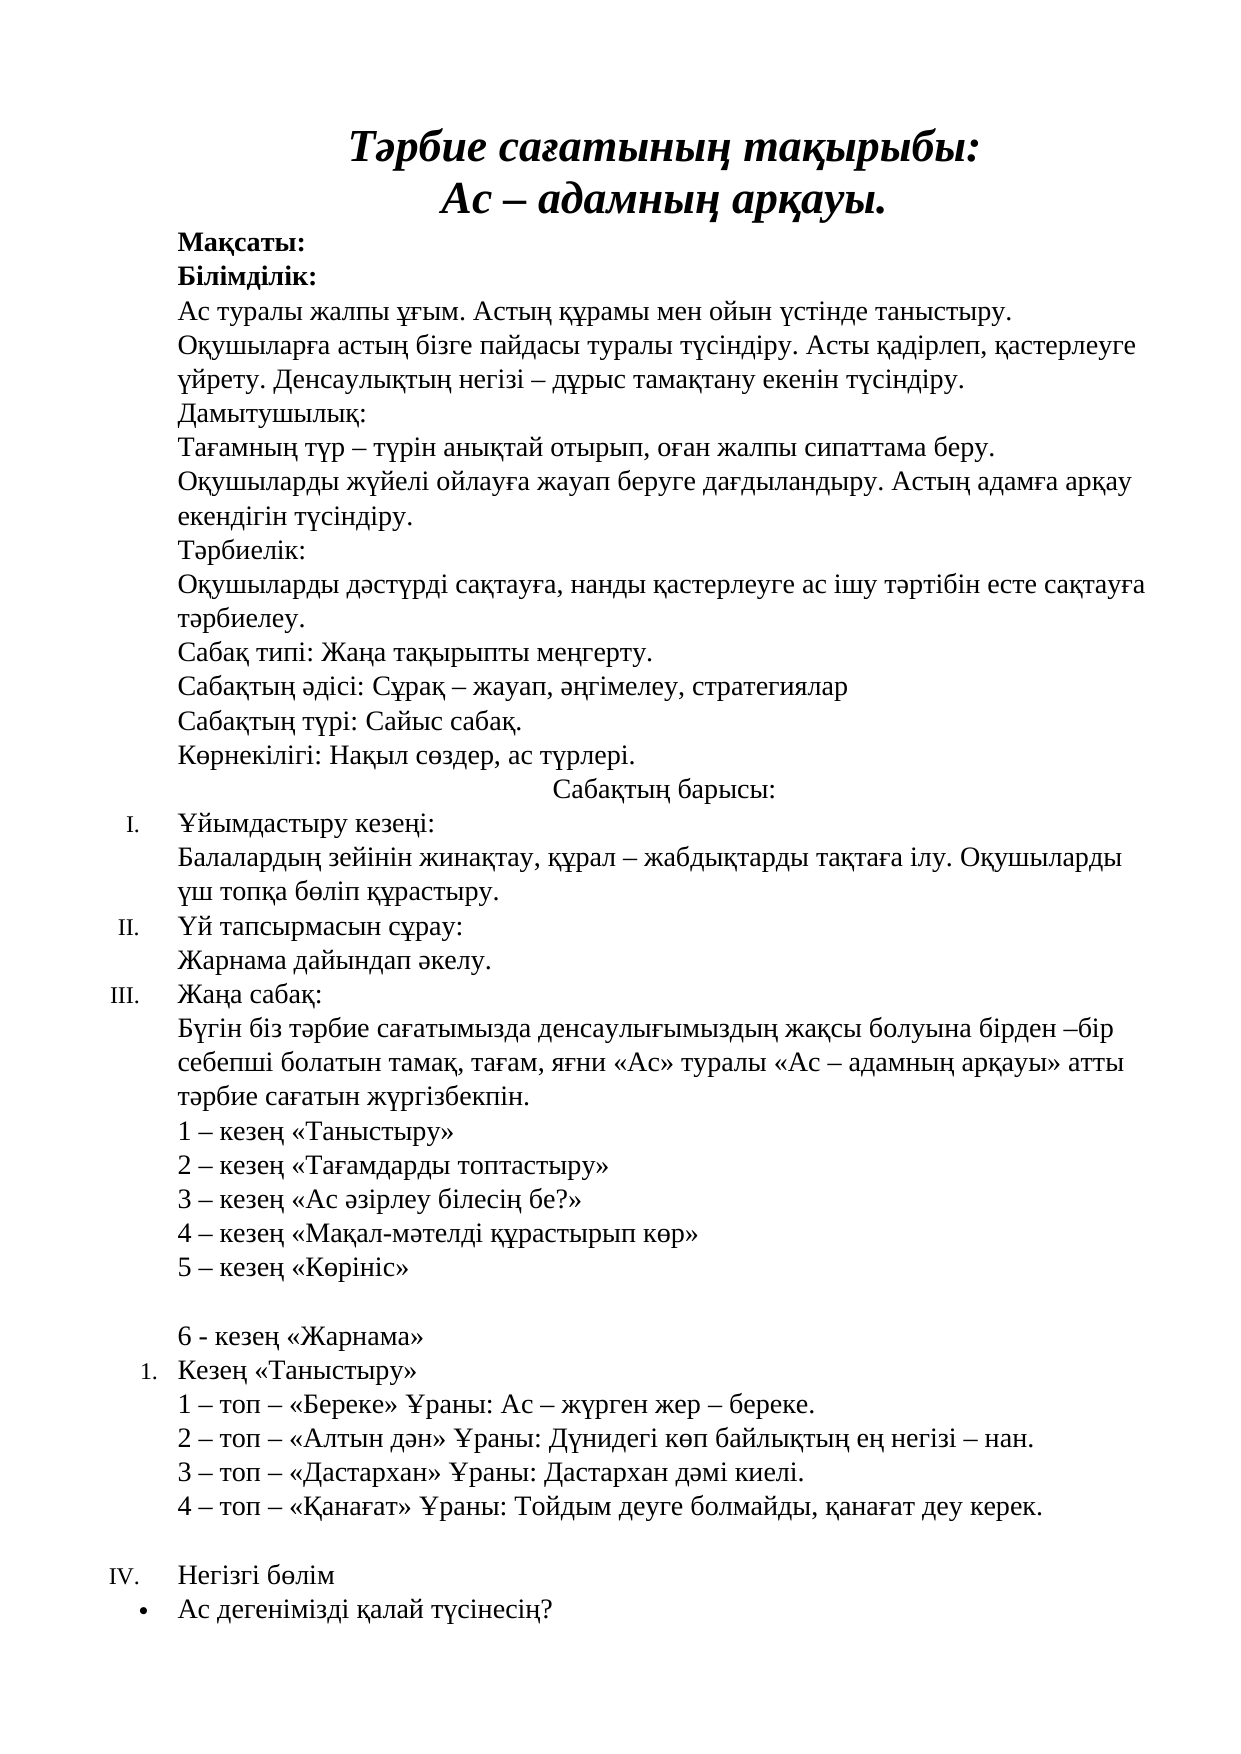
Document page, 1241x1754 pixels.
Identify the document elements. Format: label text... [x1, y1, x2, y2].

text 2 – топ – «Алтын дән» Ұраны: Дүнидегі көп байлықтың ең негізі – нан. [177, 1419, 1152, 1453]
text Тәрбиелік: [177, 531, 1152, 565]
text Ас – адамның арқауы. [177, 171, 1152, 223]
text Тағамның түр – түрін анықтай отырып, оған жалпы сипаттама беру. Оқушыларды жүйелі ойлауға жауап беруге дағдыландыру. Астың адамға арқау екендігін түсіндіру. [177, 428, 1152, 531]
list Негізгі бөлім [140, 1556, 1152, 1590]
list Ас дегенімізді қалай түсінесің? [140, 1590, 1152, 1624]
text 2 – кезең «Тағамдарды топтастыру» [177, 1146, 1152, 1180]
list Жаңа сабақ: [140, 975, 1152, 1009]
text Жарнама дайындап әкелу. [177, 941, 1152, 975]
list Кезең «Таныстыру» [140, 1351, 1152, 1385]
text Көрнекілігі: Нақыл сөздер, ас түрлері. [177, 736, 1152, 770]
text Дамытушылық: [177, 394, 1152, 428]
text 3 – кезең «Ас әзірлеу білесің бе?» [177, 1180, 1152, 1214]
text 4 – кезең «Мақал-мәтелді құрастырып көр» [177, 1214, 1152, 1248]
text Балалардың зейінін жинақтау, құрал – жабдықтарды тақтаға ілу. Оқушыларды үш топқа бөліп құрастыру. [177, 838, 1152, 907]
text 1 – кезең «Таныстыру» [177, 1112, 1152, 1146]
text Білімділік: [177, 258, 1152, 292]
text 3 – топ – «Дастархан» Ұраны: Дастархан дәмі киелі. [177, 1453, 1152, 1488]
text 1 – топ – «Береке» Ұраны: Ас – жүрген жер – береке. [177, 1385, 1152, 1419]
list Ұйымдастыру кезеңі: [140, 804, 1152, 838]
text 5 – кезең «Көрініс» [177, 1248, 1152, 1283]
text Тәрбие сағатының тақырыбы: [177, 118, 1152, 171]
text Сабақтың түрі: Сайыс сабақ. [177, 702, 1152, 736]
text Сабақ типі: Жаңа тақырыпты меңгерту. [177, 633, 1152, 668]
list Үй тапсырмасын сұрау: [140, 907, 1152, 941]
text Сабақтың әдісі: Сұрақ – жауап, әңгімелеу, стратегиялар [177, 668, 1152, 702]
text 4 – топ – «Қанағат» Ұраны: Тойдым деуге болмайды, қанағат деу керек. [177, 1488, 1152, 1522]
text Оқушыларды дәстүрді сақтауға, нанды қастерлеуге ас ішу тәртібін есте сақтауға тәрбиелеу. [177, 565, 1152, 633]
text Ас туралы жалпы ұғым. Астың құрамы мен ойын үстінде таныстыру. Оқушыларға астың бізге пайдасы туралы түсіндіру. Асты қадірлеп, қастерлеуге үйрету. Денсаулықтың негізі – дұрыс тамақтану екенін түсіндіру. [177, 292, 1152, 394]
text 6 - кезең «Жарнама» [177, 1317, 1152, 1351]
text Сабақтың барысы: [177, 770, 1152, 804]
text Мақсаты: [177, 223, 1152, 258]
text Бүгін біз тәрбие сағатымызда денсаулығымыздың жақсы болуына бірден –бір себепші болатын тамақ, тағам, яғни «Ас» туралы «Ас – адамның арқауы» атты тәрбие сағатын жүргізбекпін. [177, 1009, 1152, 1112]
